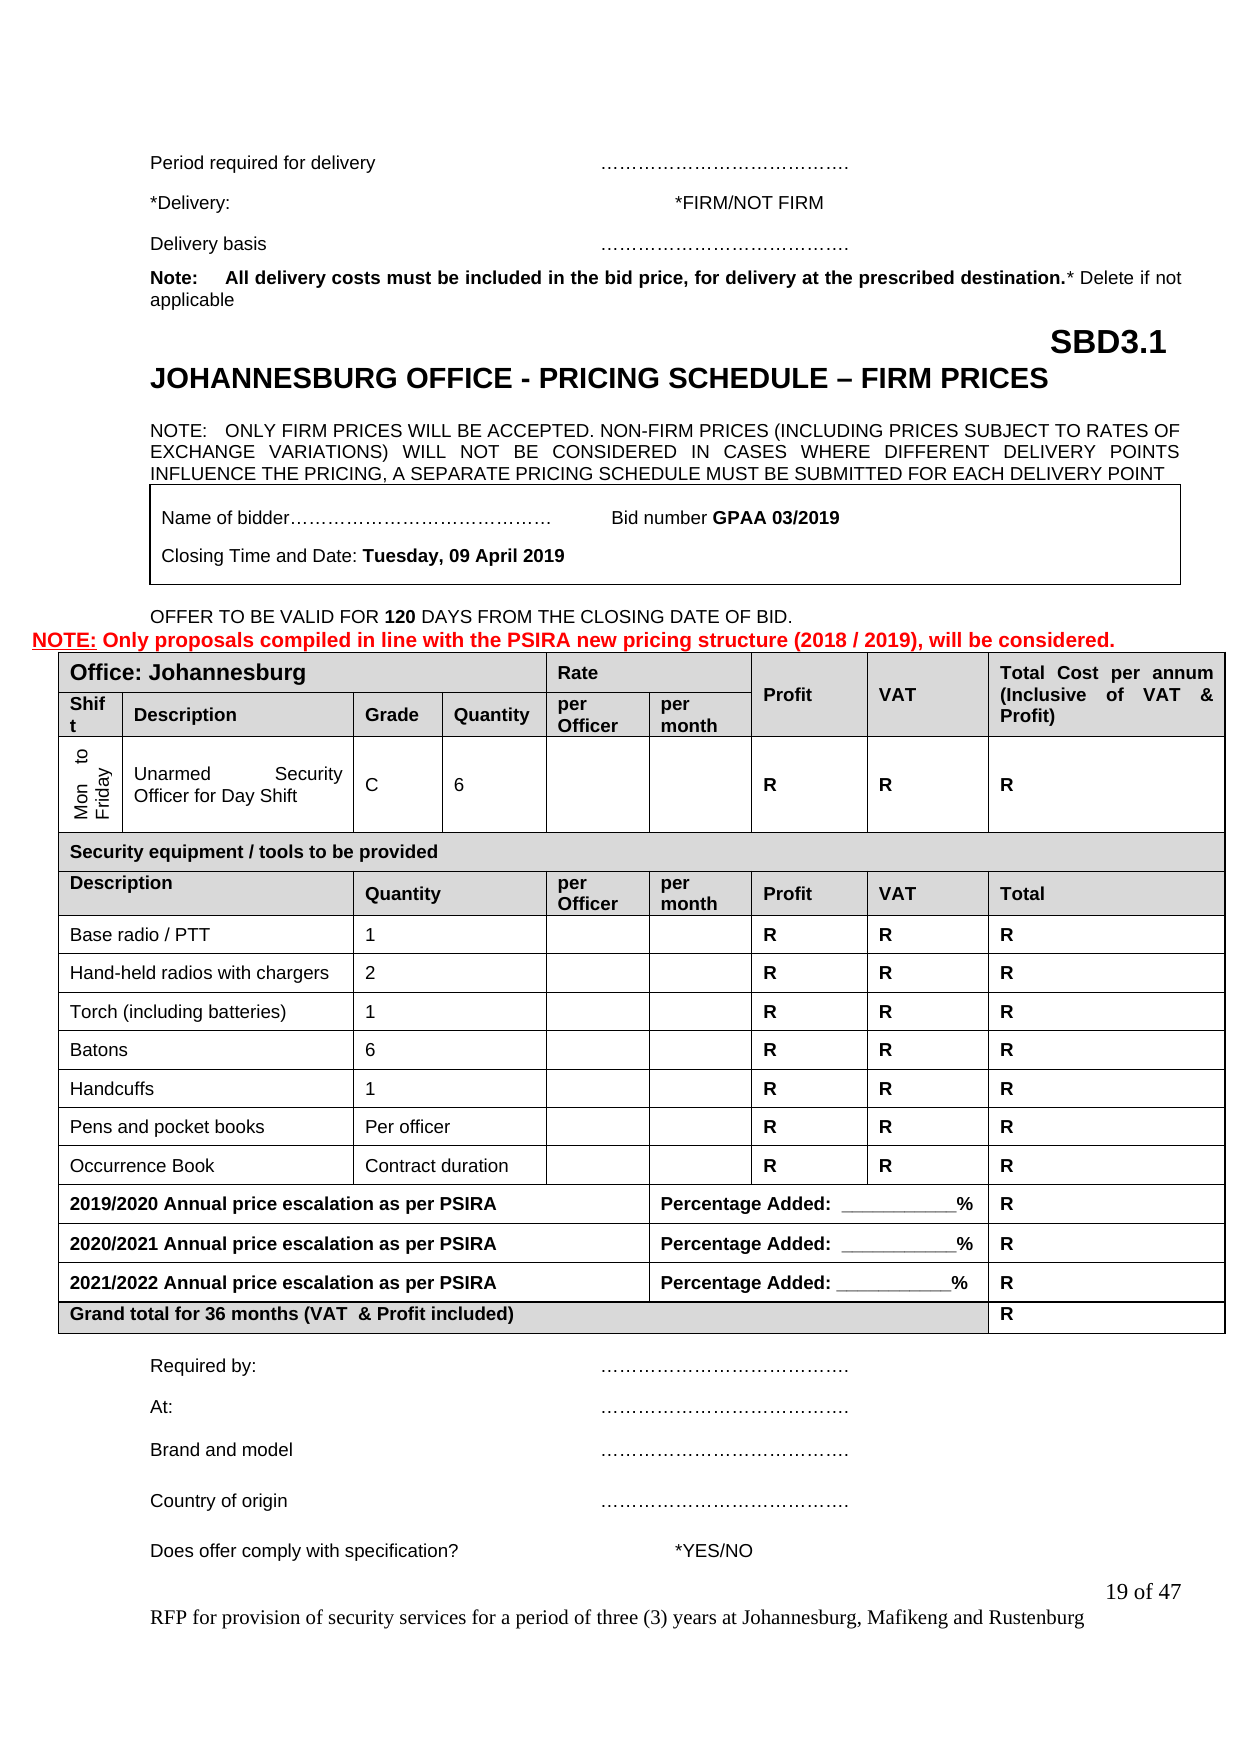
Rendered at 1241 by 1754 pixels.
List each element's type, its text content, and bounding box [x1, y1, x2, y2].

text At: …………………………………. [150, 1396, 1181, 1418]
table_cell 1 [354, 1070, 546, 1107]
table_cell R [868, 1070, 988, 1107]
table_cell 2020/2021 Annual price escalation as per PSIRA [59, 1224, 649, 1262]
text Period required for delivery …………………………………. [150, 151, 1181, 173]
table_cell Unarmed Security Officer for Day Shift [123, 737, 353, 832]
table_cell Pens and pocket books [59, 1108, 353, 1145]
table_cell Grand total for 36 months (VAT & Profit included) [59, 1303, 988, 1333]
table_cell Occurrence Book [59, 1146, 353, 1184]
table_cell Handcuffs [59, 1070, 353, 1107]
table_cell Batons [59, 1031, 353, 1068]
table_cell R [989, 1031, 1224, 1068]
table_cell R [752, 1108, 867, 1145]
table_cell Hand-held radios with chargers [59, 954, 353, 992]
table_header Name of bidder…………………………………… Bid number GPAA 03/2019 Closing Time and Date: Tuesday, 09 April 2019 [151, 485, 1180, 583]
table_cell R [868, 954, 988, 992]
table_cell [650, 737, 751, 832]
table_cell R [989, 916, 1224, 953]
table_cell 1 [354, 916, 546, 953]
text Does offer comply with specification? *YES/NO [150, 1540, 1181, 1561]
table_cell R [989, 954, 1224, 992]
table_cell Percentage Added: ___________% [650, 1263, 988, 1301]
table_cell R [752, 1146, 867, 1184]
text *Delivery: *FIRM/NOT FIRM [150, 192, 1181, 214]
table_cell R [752, 954, 867, 992]
table_cell per Officer [547, 872, 649, 915]
table_cell R [989, 1146, 1224, 1184]
table_cell R [989, 1070, 1224, 1107]
table_cell R [868, 737, 988, 832]
table_cell [547, 1031, 649, 1068]
table_cell VAT [868, 872, 988, 915]
table_header Rate [547, 653, 751, 692]
table_header VAT [868, 653, 988, 736]
table_cell Security equipment / tools to be provided [59, 833, 1224, 871]
text Required by: …………………………………. [150, 1355, 1181, 1377]
table_cell [650, 993, 751, 1030]
table_header Profit [752, 653, 867, 736]
table_cell [547, 954, 649, 992]
table_cell 1 [354, 993, 546, 1030]
table_cell [547, 1146, 649, 1184]
table_cell 6 [443, 737, 546, 832]
text Note: All delivery costs must be included in the bid price, for delivery at the prescribed destination.* Delete if not applicable [150, 267, 1181, 310]
table_cell R [868, 1108, 988, 1145]
table_cell [547, 993, 649, 1030]
text Delivery basis …………………………………. [150, 233, 1181, 254]
table_cell [547, 1108, 649, 1145]
table_cell [650, 1070, 751, 1107]
table_cell R [989, 1185, 1224, 1223]
table_cell Quantity [354, 872, 546, 915]
table_cell [650, 954, 751, 992]
table_cell Shift [59, 693, 122, 736]
table_cell R [868, 1146, 988, 1184]
text SBD3.1 [975, 323, 1181, 361]
text NOTE: Only proposals compiled in line with the PSIRA new pricing structure (2018 / 2019), will be considered. [32, 628, 1181, 652]
table_cell R [989, 737, 1224, 832]
table_cell R [868, 916, 988, 953]
table_cell Grade [354, 693, 442, 736]
table_cell Percentage Added: ___________% [650, 1224, 988, 1262]
table_header Office: Johannesburg [59, 653, 546, 692]
text JOHANNESBURG OFFICE - PRICING SCHEDULE – FIRM PRICES [150, 361, 1181, 394]
table_cell Torch (including batteries) [59, 993, 353, 1030]
table_cell 6 [354, 1031, 546, 1068]
table_cell C [354, 737, 442, 832]
table_cell R [752, 993, 867, 1030]
table_cell per month [650, 693, 751, 736]
table_cell R [752, 737, 867, 832]
table_cell R [752, 1031, 867, 1068]
table_cell R [868, 993, 988, 1030]
table_cell [650, 1146, 751, 1184]
table_cell 2021/2022 Annual price escalation as per PSIRA [59, 1263, 649, 1301]
table_cell [650, 916, 751, 953]
table_cell Quantity [443, 693, 546, 736]
table_cell R [868, 1031, 988, 1068]
table_cell [650, 1108, 751, 1145]
table_cell [650, 1031, 751, 1068]
table_cell R [989, 1224, 1224, 1262]
table_cell Description [123, 693, 353, 736]
table_cell per month [650, 872, 751, 915]
table_cell Total [989, 872, 1224, 915]
table_header Total Cost per annum (Inclusive of VAT & Profit) [989, 653, 1224, 736]
table_cell R [989, 993, 1224, 1030]
table_cell Contract duration [354, 1146, 546, 1184]
table_cell Description [59, 872, 353, 915]
table_cell Base radio / PTT [59, 916, 353, 953]
table_cell Percentage Added: ___________% [650, 1185, 988, 1223]
subtitle NOTE: ONLY FIRM PRICES WILL BE ACCEPTED. NON-FIRM PRICES (INCLUDING PRICES SUBJECT TO RATES OF EXCHANGE VARIATIONS) WILL NOT BE CONSIDERED IN CASES WHERE DIFFERENT DELIVERY POINTS INFLUENCE THE PRICING, A SEPARATE PRICING SCHEDULE MUST BE SUBMITTED FOR EACH DELIVERY POINT [150, 419, 1181, 484]
text Country of origin …………………………………. [150, 1489, 1181, 1511]
table_cell R [989, 1108, 1224, 1145]
table_cell [547, 737, 649, 832]
table_cell R [989, 1263, 1224, 1301]
table_cell R [752, 916, 867, 953]
table_cell per Officer [547, 693, 649, 736]
table_cell Mon to Friday [59, 737, 122, 832]
text OFFER TO BE VALID FOR 120 DAYS FROM THE CLOSING DATE OF BID. [150, 606, 1181, 628]
table_cell 2 [354, 954, 546, 992]
table_cell R [989, 1303, 1224, 1333]
table_cell 2019/2020 Annual price escalation as per PSIRA [59, 1185, 649, 1223]
table_cell [547, 916, 649, 953]
table_cell Per officer [354, 1108, 546, 1145]
table_cell [547, 1070, 649, 1107]
table_cell Profit [752, 872, 867, 915]
text Brand and model …………………………………. [150, 1439, 1181, 1461]
table_cell R [752, 1070, 867, 1107]
